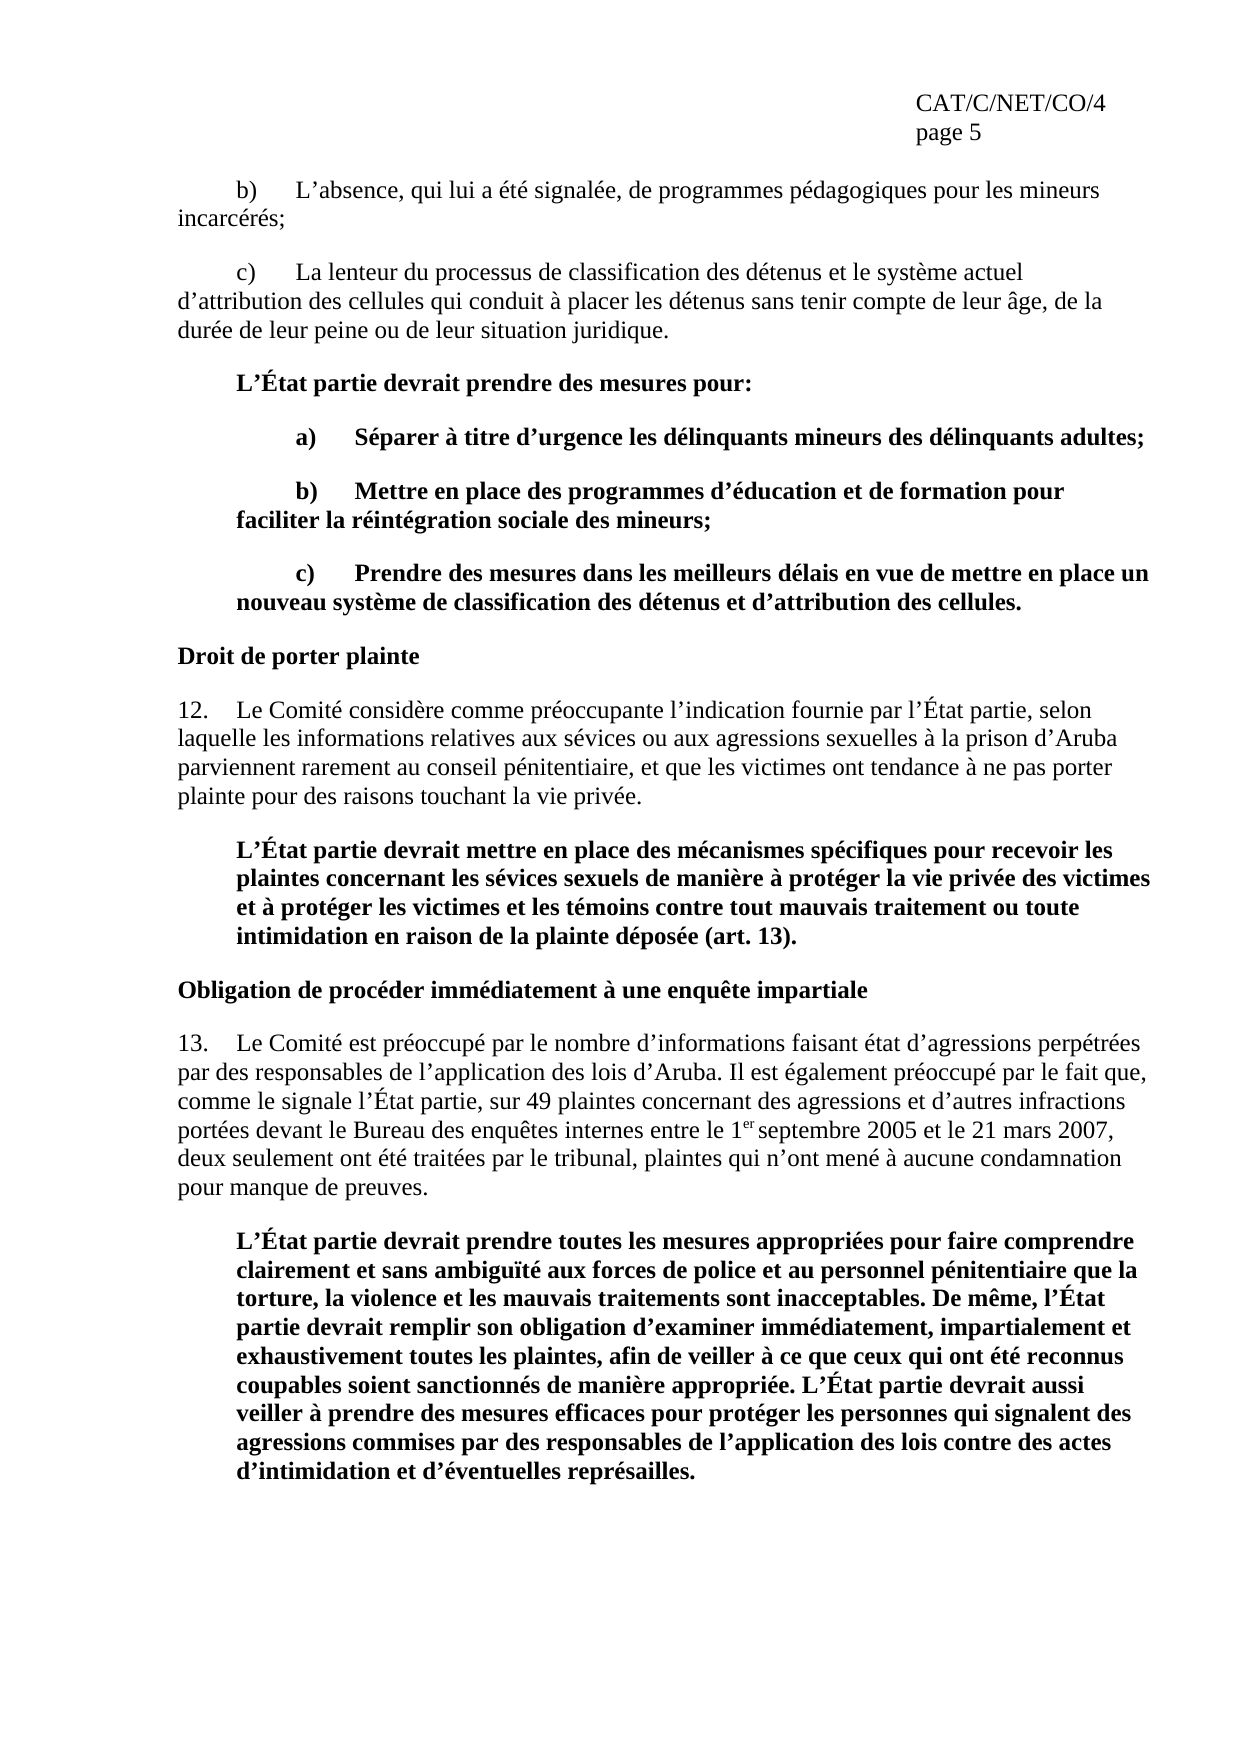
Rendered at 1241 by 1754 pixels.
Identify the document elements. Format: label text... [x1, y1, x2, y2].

text 12. Le Comité considère comme préoccupante l’indication fournie par l’État partie, selon laquelle les informations relatives aux sévices ou aux agressions sexuelles à la prison d’Aruba parviennent rarement au conseil pénitentiaire, et que les victimes ont tendance à ne pas porter plainte pour des raisons touchant la vie privée. [177, 695, 1152, 810]
text a) Séparer à titre d’urgence les délinquants mineurs des délinquants adultes; [236, 422, 1152, 451]
text Droit de porter plainte [177, 641, 1152, 670]
text 13. Le Comité est préoccupé par le nombre d’informations faisant état d’agressions perpétrées par des responsables de l’application des lois d’Aruba. Il est également préoccupé par le fait que, comme le signale l’État partie, sur 49 plaintes concernant des agressions et d’autres infractions portées devant le Bureau des enquêtes internes entre le 1er septembre 2005 et le 21 mars 2007, deux seulement ont été traitées par le tribunal, plaintes qui n’ont mené à aucune condamnation pour manque de preuves. [177, 1028, 1152, 1201]
text b) Mettre en place des programmes d’éducation et de formation pour faciliter la réintégration sociale des mineurs; [236, 476, 1152, 533]
text L’État partie devrait prendre toutes les mesures appropriées pour faire comprendre clairement et sans ambiguïté aux forces de police et au personnel pénitentiaire que la torture, la violence et les mauvais traitements sont inacceptables. De même, l’État partie devrait remplir son obligation d’examiner immédiatement, impartialement et exhaustivement toutes les plaintes, afin de veiller à ce que ceux qui ont été reconnus coupables soient sanctionnés de manière appropriée. L’État partie devrait aussi veiller à prendre des mesures efficaces pour protéger les personnes qui signalent des agressions commises par des responsables de l’application des lois contre des actes d’intimidation et d’éventuelles représailles. [236, 1226, 1152, 1485]
text c) Prendre des mesures dans les meilleurs délais en vue de mettre en place un nouveau système de classification des détenus et d’attribution des cellules. [236, 558, 1152, 616]
text b) L’absence, qui lui a été signalée, de programmes pédagogiques pour les mineurs incarcérés; [177, 175, 1152, 232]
text c) La lenteur du processus de classification des détenus et le système actuel d’attribution des cellules qui conduit à placer les détenus sans tenir compte de leur âge, de la durée de leur peine ou de leur situation juridique. [177, 257, 1152, 343]
text L’État partie devrait prendre des mesures pour: [236, 368, 1152, 397]
text L’État partie devrait mettre en place des mécanismes spécifiques pour recevoir les plaintes concernant les sévices sexuels de manière à protéger la vie privée des victimes et à protéger les victimes et les témoins contre tout mauvais traitement ou toute intimidation en raison de la plainte déposée (art. 13). [236, 835, 1152, 950]
text Obligation de procéder immédiatement à une enquête impartiale [177, 975, 1152, 1003]
